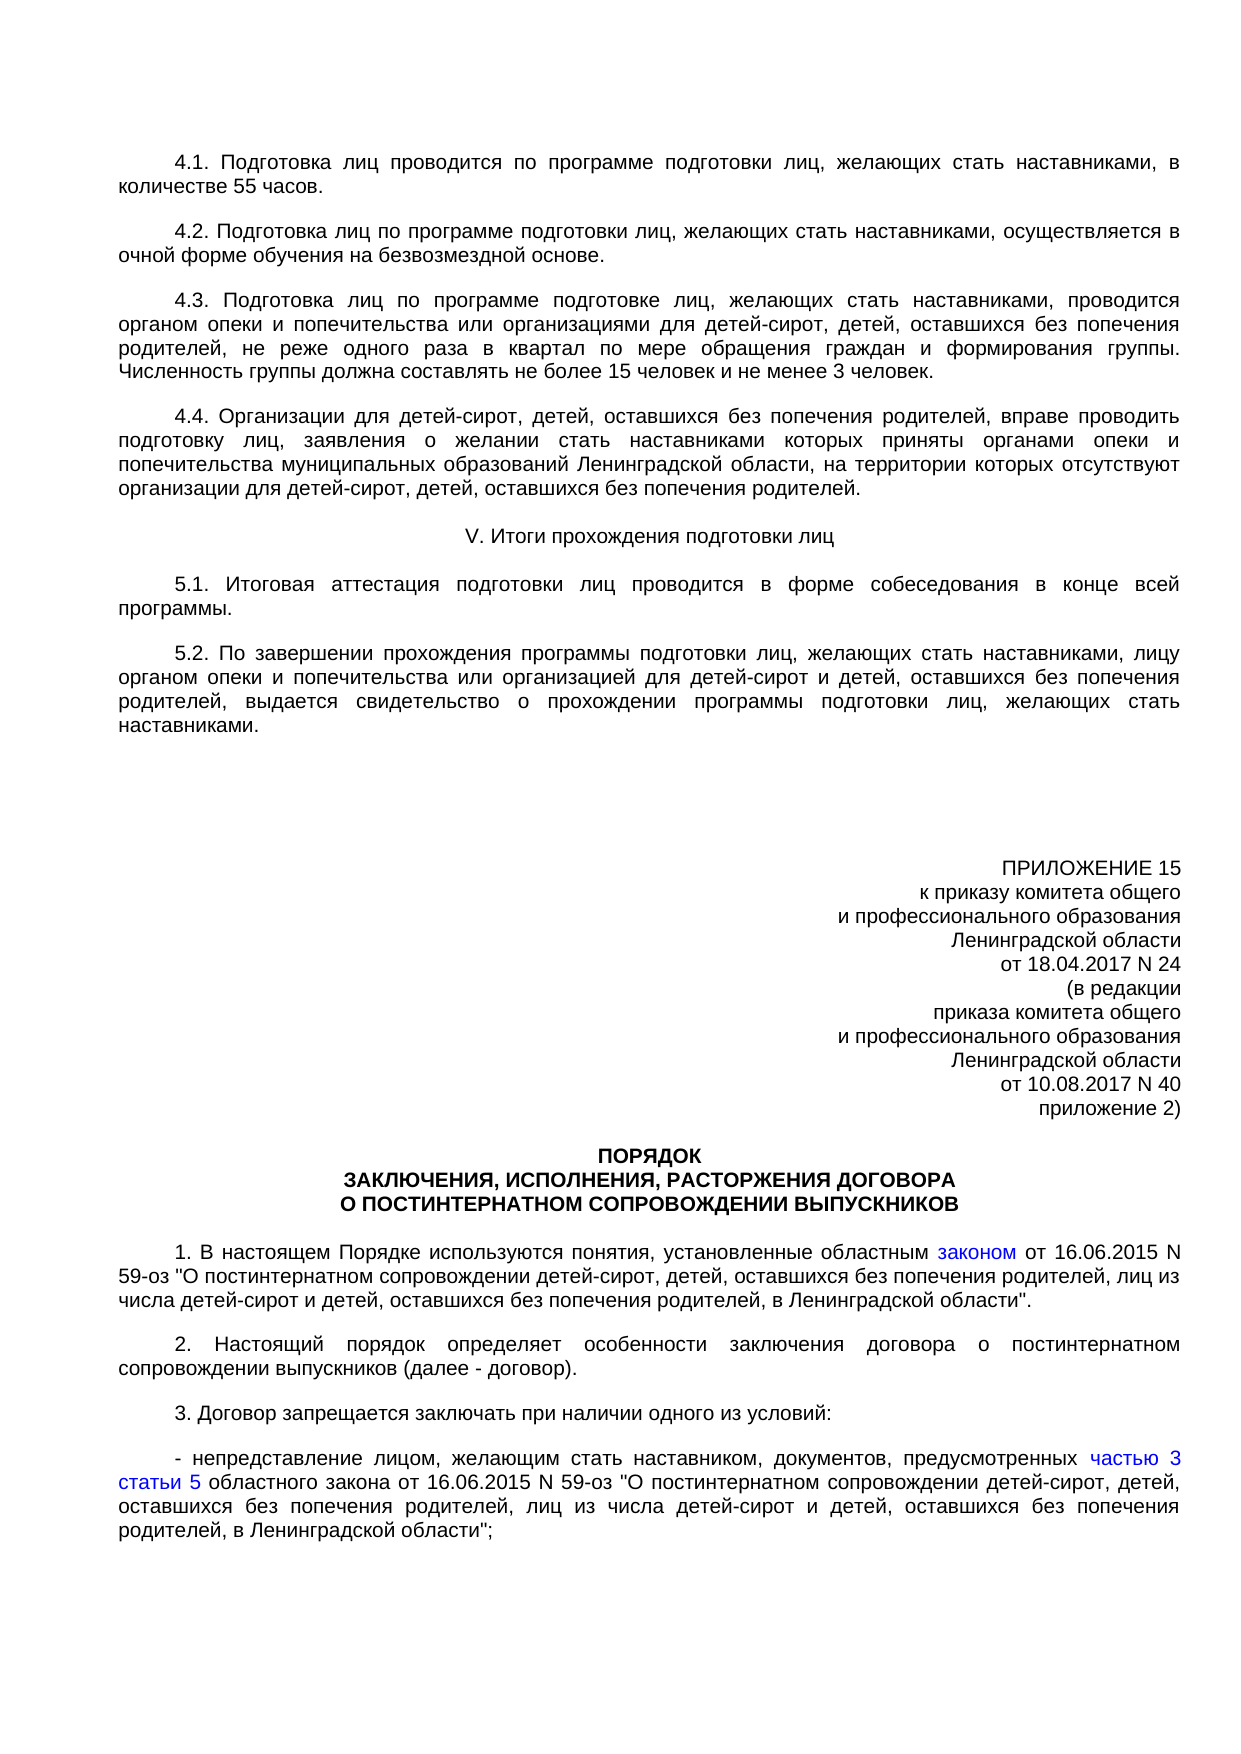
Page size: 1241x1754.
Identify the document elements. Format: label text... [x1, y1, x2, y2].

text О ПОСТИНТЕРНАТНОМ СОПРОВОЖДЕНИИ ВЫПУСКНИКОВ [118, 1192, 1181, 1216]
text 4.2. Подготовка лиц по программе подготовки лиц, желающих стать наставниками, осуществляется в очной форме обучения на безвозмездной основе. [118, 219, 1181, 267]
text 4.3. Подготовка лиц по программе подготовке лиц, желающих стать наставниками, проводится органом опеки и попечительства или организациями для детей-сирот, детей, оставшихся без попечения родителей, не реже одного раза в квартал по мере обращения граждан и формирования группы. Численность группы должна составлять не более 15 человек и не менее 3 человек. [118, 287, 1181, 383]
text 3. Договор запрещается заключать при наличии одного из условий: [118, 1401, 1181, 1425]
text приложение 2) [118, 1096, 1181, 1120]
text (в редакции [118, 976, 1181, 1000]
text - непредставление лицом, желающим стать наставником, документов, предусмотренных частью 3 статьи 5 областного закона от 16.06.2015 N 59-оз "О постинтернатном сопровождении детей-сирот, детей, оставшихся без попечения родителей, лиц из числа детей-сирот и детей, оставшихся без попечения родителей, в Ленинградской области"; [118, 1446, 1181, 1542]
text 1. В настоящем Порядке используются понятия, установленные областным законом от 16.06.2015 N 59-оз "О постинтернатном сопровождении детей-сирот, детей, оставшихся без попечения родителей, лиц из числа детей-сирот и детей, оставшихся без попечения родителей, в Ленинградской области". [118, 1239, 1181, 1311]
text и профессионального образования [118, 904, 1181, 928]
text 4.1. Подготовка лиц проводится по программе подготовки лиц, желающих стать наставниками, в количестве 55 часов. [118, 150, 1181, 198]
text 5.1. Итоговая аттестация подготовки лиц проводится в форме собеседования в конце всей программы. [118, 572, 1181, 620]
text V. Итоги прохождения подготовки лиц [118, 524, 1181, 548]
text и профессионального образования [118, 1024, 1181, 1048]
text Ленинградской области [118, 928, 1181, 952]
text ПРИЛОЖЕНИЕ 15 [118, 856, 1181, 880]
text ЗАКЛЮЧЕНИЯ, ИСПОЛНЕНИЯ, РАСТОРЖЕНИЯ ДОГОВОРА [118, 1168, 1181, 1192]
text к приказу комитета общего [118, 880, 1181, 904]
text 5.2. По завершении прохождения программы подготовки лиц, желающих стать наставниками, лицу органом опеки и попечительства или организацией для детей-сирот и детей, оставшихся без попечения родителей, выдается свидетельство о прохождении программы подготовки лиц, желающих стать наставниками. [118, 641, 1181, 736]
text 4.4. Организации для детей-сирот, детей, оставшихся без попечения родителей, вправе проводить подготовку лиц, заявления о желании стать наставниками которых приняты органами опеки и попечительства муниципальных образований Ленинградской области, на территории которых отсутствуют организации для детей-сирот, детей, оставшихся без попечения родителей. [118, 404, 1181, 500]
text от 18.04.2017 N 24 [118, 952, 1181, 976]
text от 10.08.2017 N 40 [118, 1072, 1181, 1096]
text Ленинградской области [118, 1048, 1181, 1072]
text ПОРЯДОК [118, 1144, 1181, 1168]
text приказа комитета общего [118, 1000, 1181, 1024]
text 2. Настоящий порядок определяет особенности заключения договора о постинтернатном сопровождении выпускников (далее - договор). [118, 1332, 1181, 1380]
